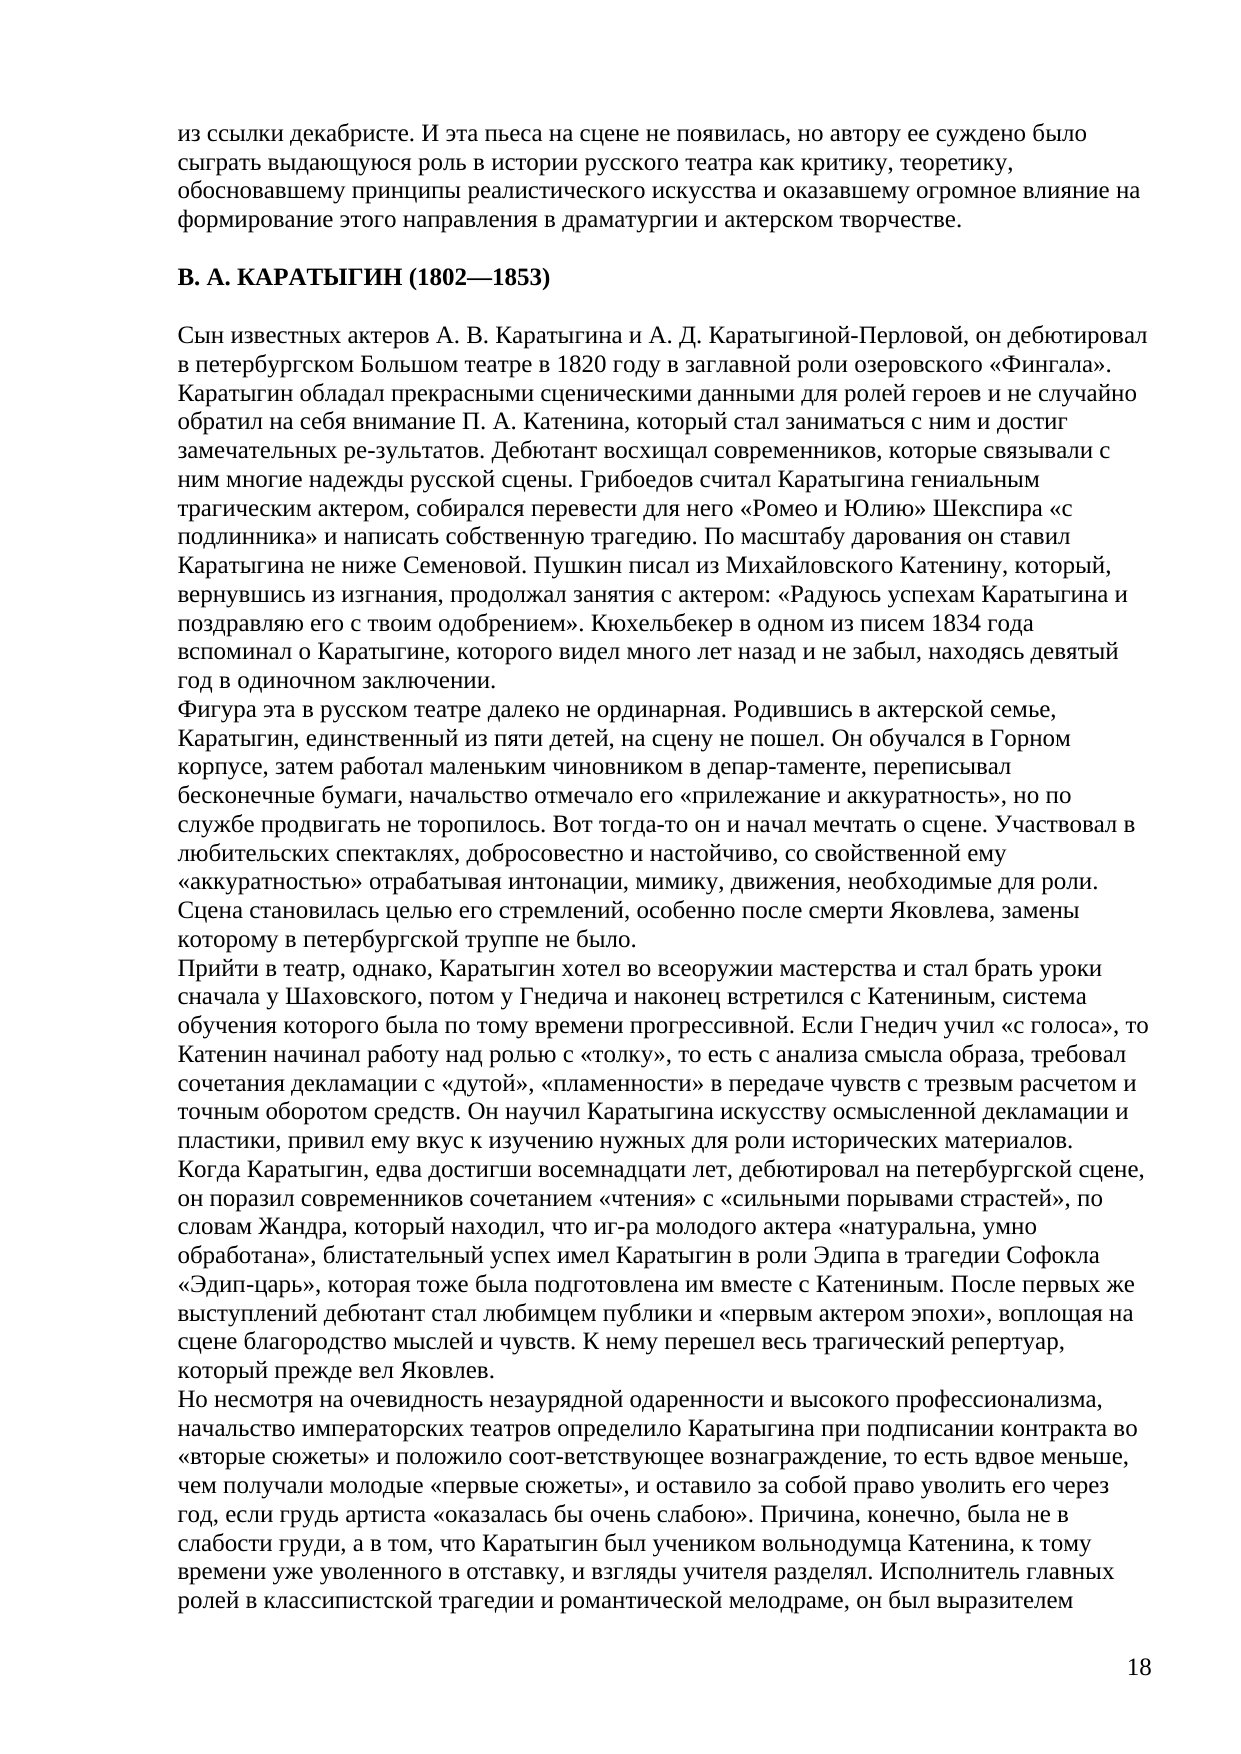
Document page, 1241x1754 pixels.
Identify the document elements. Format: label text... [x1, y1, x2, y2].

text В. А. КАРАТЫГИН (1802—1853) [177, 262, 1152, 291]
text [177, 320, 1152, 1614]
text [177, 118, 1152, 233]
